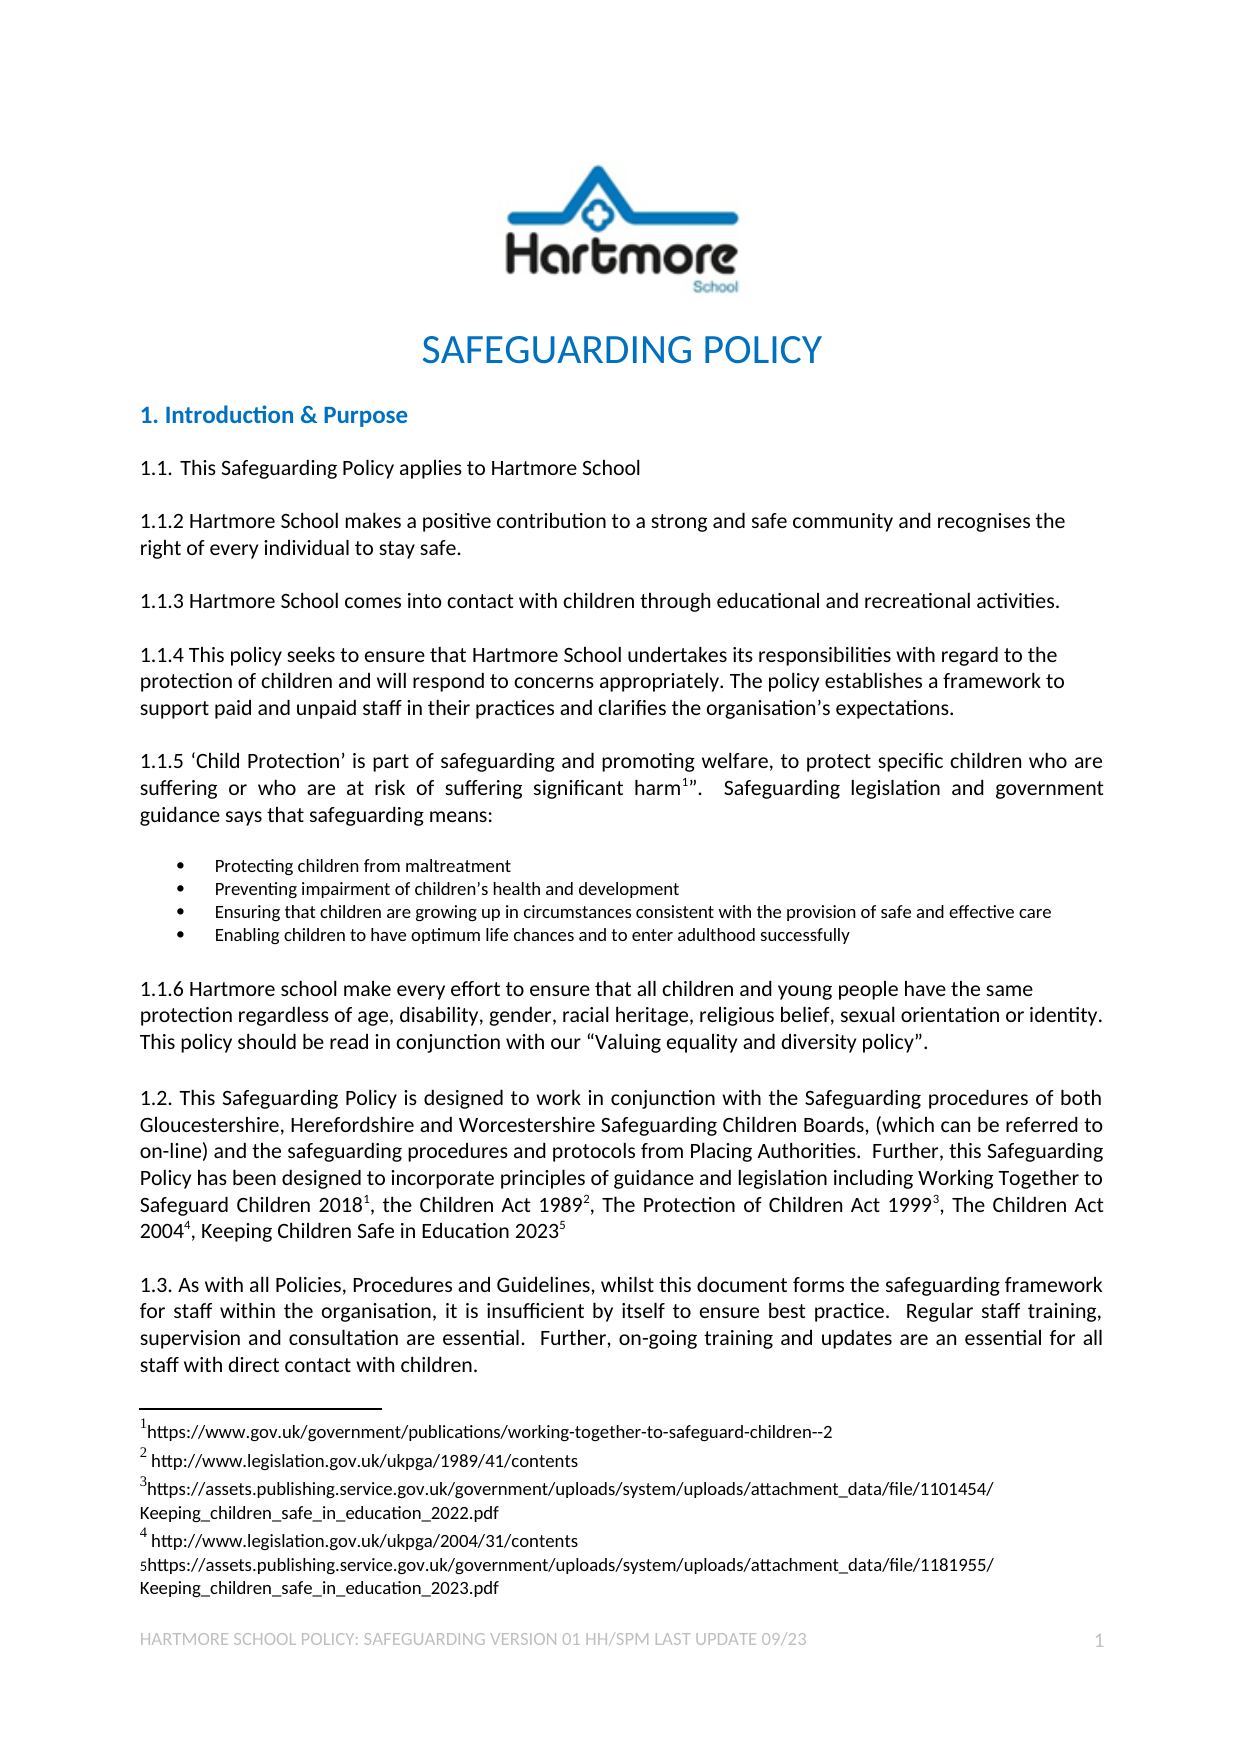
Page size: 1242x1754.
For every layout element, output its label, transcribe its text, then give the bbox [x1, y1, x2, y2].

picture [496, 162, 748, 300]
text 1.1.2 Hartmore School makes a positive contribution to a strong and safe community and recognises the right of every individual to stay safe. [139, 507, 1104, 561]
list This Safeguarding Policy applies to Hartmore School [139, 454, 1104, 481]
list Protecting children from maltreatment [177, 854, 1104, 877]
text 1.1.3 Hartmore School comes into contact with children through educational and recreational activities. [139, 587, 1104, 614]
subtitle 1. Introduction & Purpose [139, 399, 1104, 430]
text 1.3. As with all Policies, Procedures and Guidelines, whilst this document forms the safeguarding framework for staff within the organisation, it is insufficient by itself to ensure best practice. Regular staff training, supervision and consultation are essential. Further, on-going training and updates are an essential for all staff with direct contact with children. [139, 1271, 1104, 1377]
text 1.1.6 Hartmore school make every effort to ensure that all children and young people have the same protection regardless of age, disability, gender, racial heritage, religious belief, sexual orientation or identity. This policy should be read in conjunction with our “Valuing equality and diversity policy”. [139, 975, 1104, 1055]
text SAFEGUARDING POLICY [139, 323, 1104, 374]
list Enabling children to have optimum life chances and to enter adulthood successfully [177, 923, 1104, 946]
list Ensuring that children are growing up in circumstances consistent with the provision of safe and effective care [177, 900, 1104, 923]
text 1.1.5 ‘Child Protection’ is part of safeguarding and promoting welfare, to protect specific children who are suffering or who are at risk of suffering significant harm”. Safeguarding legislation and government guidance says that safeguarding means: [139, 747, 1104, 827]
list Preventing impairment of children’s health and development [177, 877, 1104, 900]
text 1.2. This Safeguarding Policy is designed to work in conjunction with the Safeguarding procedures of both Gloucestershire, Herefordshire and Worcestershire Safeguarding Children Boards, (which can be referred to on-line) and the safeguarding procedures and protocols from Placing Authorities. Further, this Safeguarding Policy has been designed to incorporate principles of guidance and legislation including Working Together to Safeguard Children 20181, the Children Act 1989, The Protection of Children Act 1999, The Children Act 2004, Keeping Children Safe in Education 20235 [139, 1084, 1104, 1244]
text 1.1.4 This policy seeks to ensure that Hartmore School undertakes its responsibilities with regard to the protection of children and will respond to concerns appropriately. The policy establishes a framework to support paid and unpaid staff in their practices and clarifies the organisation’s expectations. [139, 641, 1104, 721]
